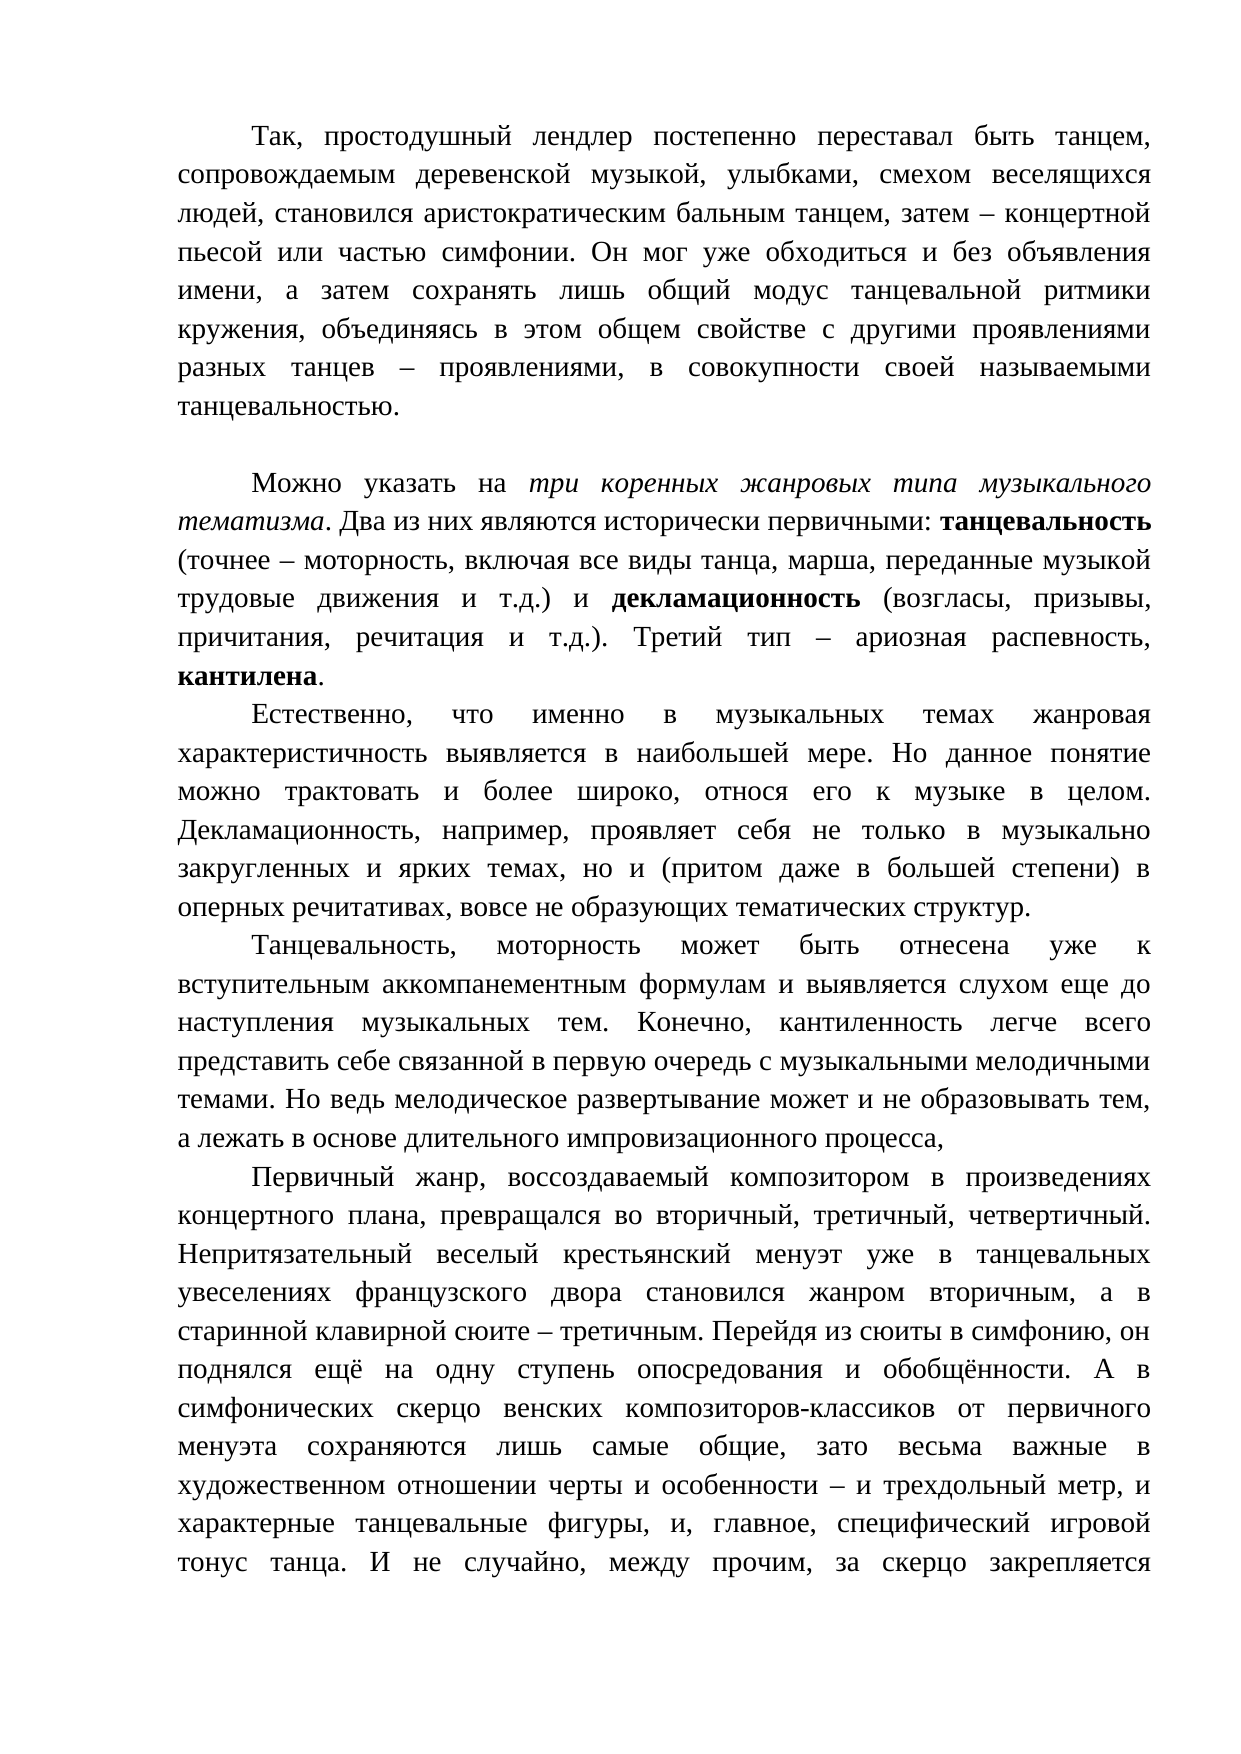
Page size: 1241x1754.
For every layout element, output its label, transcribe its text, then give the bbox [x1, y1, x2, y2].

text Можно указать на три коренных жанровых типа музыкального тематизма. Два из них являются исторически первичными: танцевальность (точнее – моторность, включая все виды танца, марша, переданные музыкой трудовые движения и т.д.) и декламационность (возгласы, призывы, причитания, речитация и т.д.). Третий тип – ариозная распевность, кантилена. [177, 465, 1152, 691]
text Естественно, что именно в музыкальных темах жанровая характеристичность выявляется в наибольшей мере. Но данное понятие можно трактовать и более широко, относя его к музыке в целом. Декламационность, например, проявляет себя не только в музыкально закругленных и ярких темах, но и (притом даже в большей степени) в оперных речитативах, вовсе не образующих тематических структур. [177, 696, 1152, 922]
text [177, 1159, 1152, 1578]
text Так, простодушный лендлер постепенно переставал быть танцем, сопровождаемым деревенской музыкой, улыбками, смехом веселящихся людей, становился аристократическим бальным танцем, затем – концертной пьесой или частью симфонии. Он мог уже обходиться и без объявления имени, а затем сохранять лишь общий модус танцевальной ритмики кружения, объединяясь в этом общем свойстве с другими проявлениями разных танцев – проявлениями, в совокупности своей называемыми танцевальностью. [177, 118, 1152, 421]
text Танцевальность, моторность может быть отнесена уже к вступительным аккомпанементным формулам и выявляется слухом еще до наступления музыкальных тем. Конечно, кантиленность легче всего представить себе связанной в первую очередь с музыкальными мелодичными темами. Но ведь мелодическое развертывание может и не образовывать тем, а лежать в основе длительного импровизационного процесса, [177, 927, 1152, 1154]
